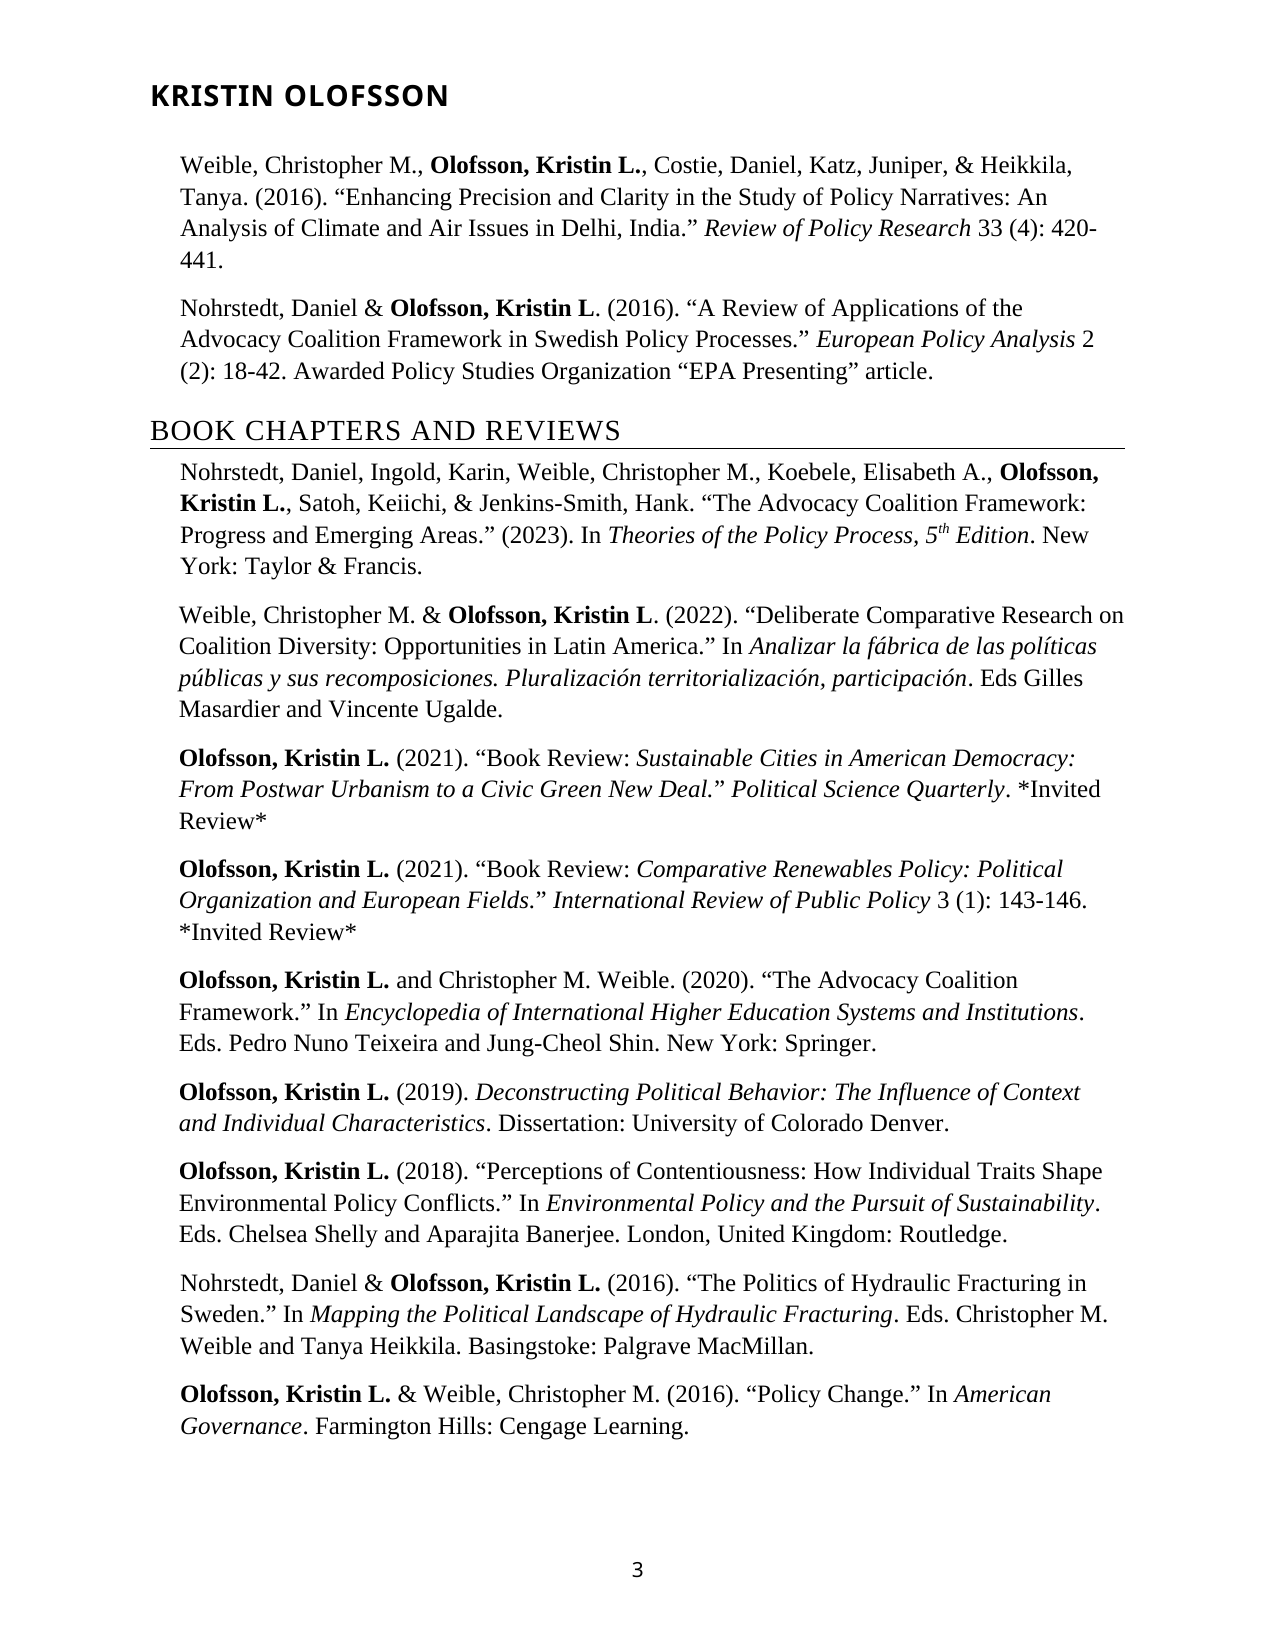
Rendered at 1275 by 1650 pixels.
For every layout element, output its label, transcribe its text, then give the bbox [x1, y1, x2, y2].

subtitle Book Chapters and reviews [150, 413, 1125, 448]
text Olofsson, Kristin L. & Weible, Christopher M. (2016). “Policy Change.” In American Governance. Farmington Hills: Cengage Learning. [180, 1379, 1125, 1439]
text Weible, Christopher M. & Olofsson, Kristin L. (2022). “Deliberate Comparative Research on Coalition Diversity: Opportunities in Latin America.” In Analizar la fábrica de las políticas públicas y sus recomposiciones. Pluralización territorialización, participación. Eds Gilles Masardier and Vincente Ugalde. [178, 600, 1125, 723]
text Olofsson, Kristin L. (2018). “Perceptions of Contentiousness: How Individual Traits Shape Environmental Policy Conflicts.” In Environmental Policy and the Pursuit of Sustainability. Eds. Chelsea Shelly and Aparajita Banerjee. London, United Kingdom: Routledge. [178, 1156, 1125, 1248]
text Olofsson, Kristin L. and Christopher M. Weible. (2020). “The Advocacy Coalition Framework.” In Encyclopedia of International Higher Education Systems and Institutions. Eds. Pedro Nuno Teixeira and Jung-Cheol Shin. New York: Springer. [178, 965, 1125, 1057]
text Nohrstedt, Daniel, Ingold, Karin, Weible, Christopher M., Koebele, Elisabeth A., Olofsson, Kristin L., Satoh, Keiichi, & Jenkins-Smith, Hank. “The Advocacy Coalition Framework: Progress and Emerging Areas.” (2023). In Theories of the Policy Process, 5th Edition. New York: Taylor & Francis. [180, 457, 1125, 580]
text Olofsson, Kristin L. (2021). “Book Review: Comparative Renewables Policy: Political Organization and European Fields.” International Review of Public Policy 3 (1): 143-146. *Invited Review* [178, 854, 1125, 946]
text Olofsson, Kristin L. (2019). Deconstructing Political Behavior: The Influence of Context and Individual Characteristics. Dissertation: University of Colorado Denver. [178, 1077, 1125, 1137]
text Nohrstedt, Daniel & Olofsson, Kristin L. (2016). “A Review of Applications of the Advocacy Coalition Framework in Swedish Policy Processes.” European Policy Analysis 2 (2): 18-42. Awarded Policy Studies Organization “EPA Presenting” article. [180, 293, 1125, 385]
text Nohrstedt, Daniel & Olofsson, Kristin L. (2016). “The Politics of Hydraulic Fracturing in Sweden.” In Mapping the Political Landscape of Hydraulic Fracturing. Eds. Christopher M. Weible and Tanya Heikkila. Basingstoke: Palgrave MacMillan. [180, 1268, 1125, 1360]
text Weible, Christopher M., Olofsson, Kristin L., Costie, Daniel, Katz, Juniper, & Heikkila, Tanya. (2016). “Enhancing Precision and Clarity in the Study of Policy Narratives: An Analysis of Climate and Air Issues in Delhi, India.” Review of Policy Research 33 (4): 420-441. [180, 150, 1125, 273]
text Olofsson, Kristin L. (2021). “Book Review: Sustainable Cities in American Democracy: From Postwar Urbanism to a Civic Green New Deal.” Political Science Quarterly. *Invited Review* [178, 743, 1125, 834]
